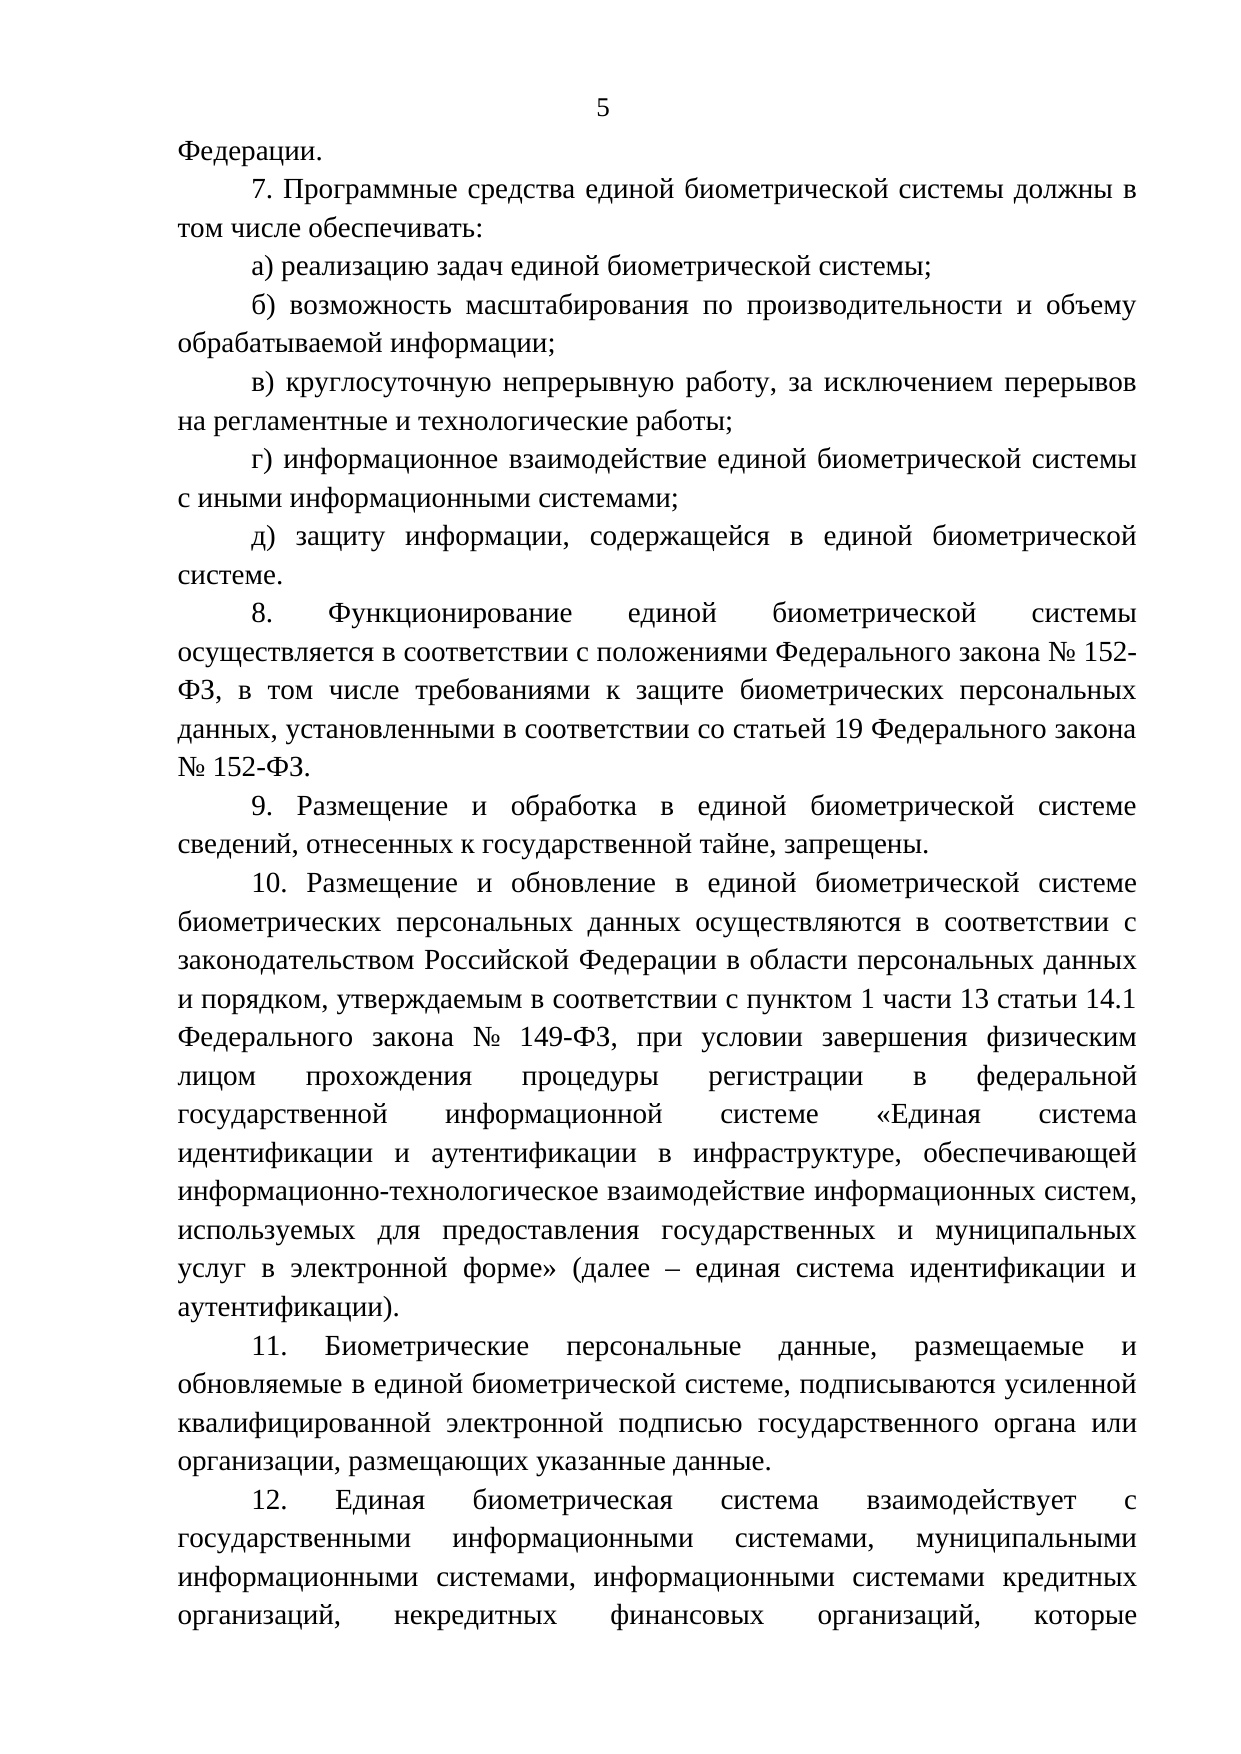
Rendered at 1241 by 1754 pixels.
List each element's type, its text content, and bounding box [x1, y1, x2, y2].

text 7. Программные средства единой биометрической системы должны в том числе обеспечивать: [177, 171, 1138, 243]
text в) круглосуточную непрерывную работу, за исключением перерывов на регламентные и технологические работы; [177, 364, 1138, 436]
text 8. Функционирование единой биометрической системы осуществляется в соответствии с положениями Федерального закона № 152-ФЗ, в том числе требованиями к защите биометрических персональных данных, установленными в соответствии со статьей 19 Федерального закона № 152-ФЗ. [177, 595, 1138, 783]
text а) реализацию задач единой биометрической системы; [177, 248, 1138, 282]
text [177, 133, 1138, 166]
text г) информационное взаимодействие единой биометрической системы с иными информационными системами; [177, 441, 1138, 513]
text б) возможность масштабирования по производительности и объему обрабатываемой информации; [177, 287, 1138, 359]
text 10. Размещение и обновление в единой биометрической системе биометрических персональных данных осуществляются в соответствии с законодательством Российской Федерации в области персональных данных и порядком, утверждаемым в соответствии с пунктом 1 части 13 статьи 14.1 Федерального закона № 149-ФЗ, при условии завершения физическим лицом прохождения процедуры регистрации в федеральной государственной информационной системе «Единая система идентификации и аутентификации в инфраструктуре, обеспечивающей информационно-технологическое взаимодействие информационных систем, используемых для предоставления государственных и муниципальных услуг в электронной форме» (далее – единая система идентификации и аутентификации). [177, 865, 1138, 1323]
text д) защиту информации, содержащейся в единой биометрической системе. [177, 518, 1138, 590]
text 9. Размещение и обработка в единой биометрической системе сведений, отнесенных к государственной тайне, запрещены. [177, 788, 1138, 860]
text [177, 1482, 1138, 1631]
text 11. Биометрические персональные данные, размещаемые и обновляемые в единой биометрической системе, подписываются усиленной квалифицированной электронной подписью государственного органа или организации, размещающих указанные данные. [177, 1328, 1138, 1477]
